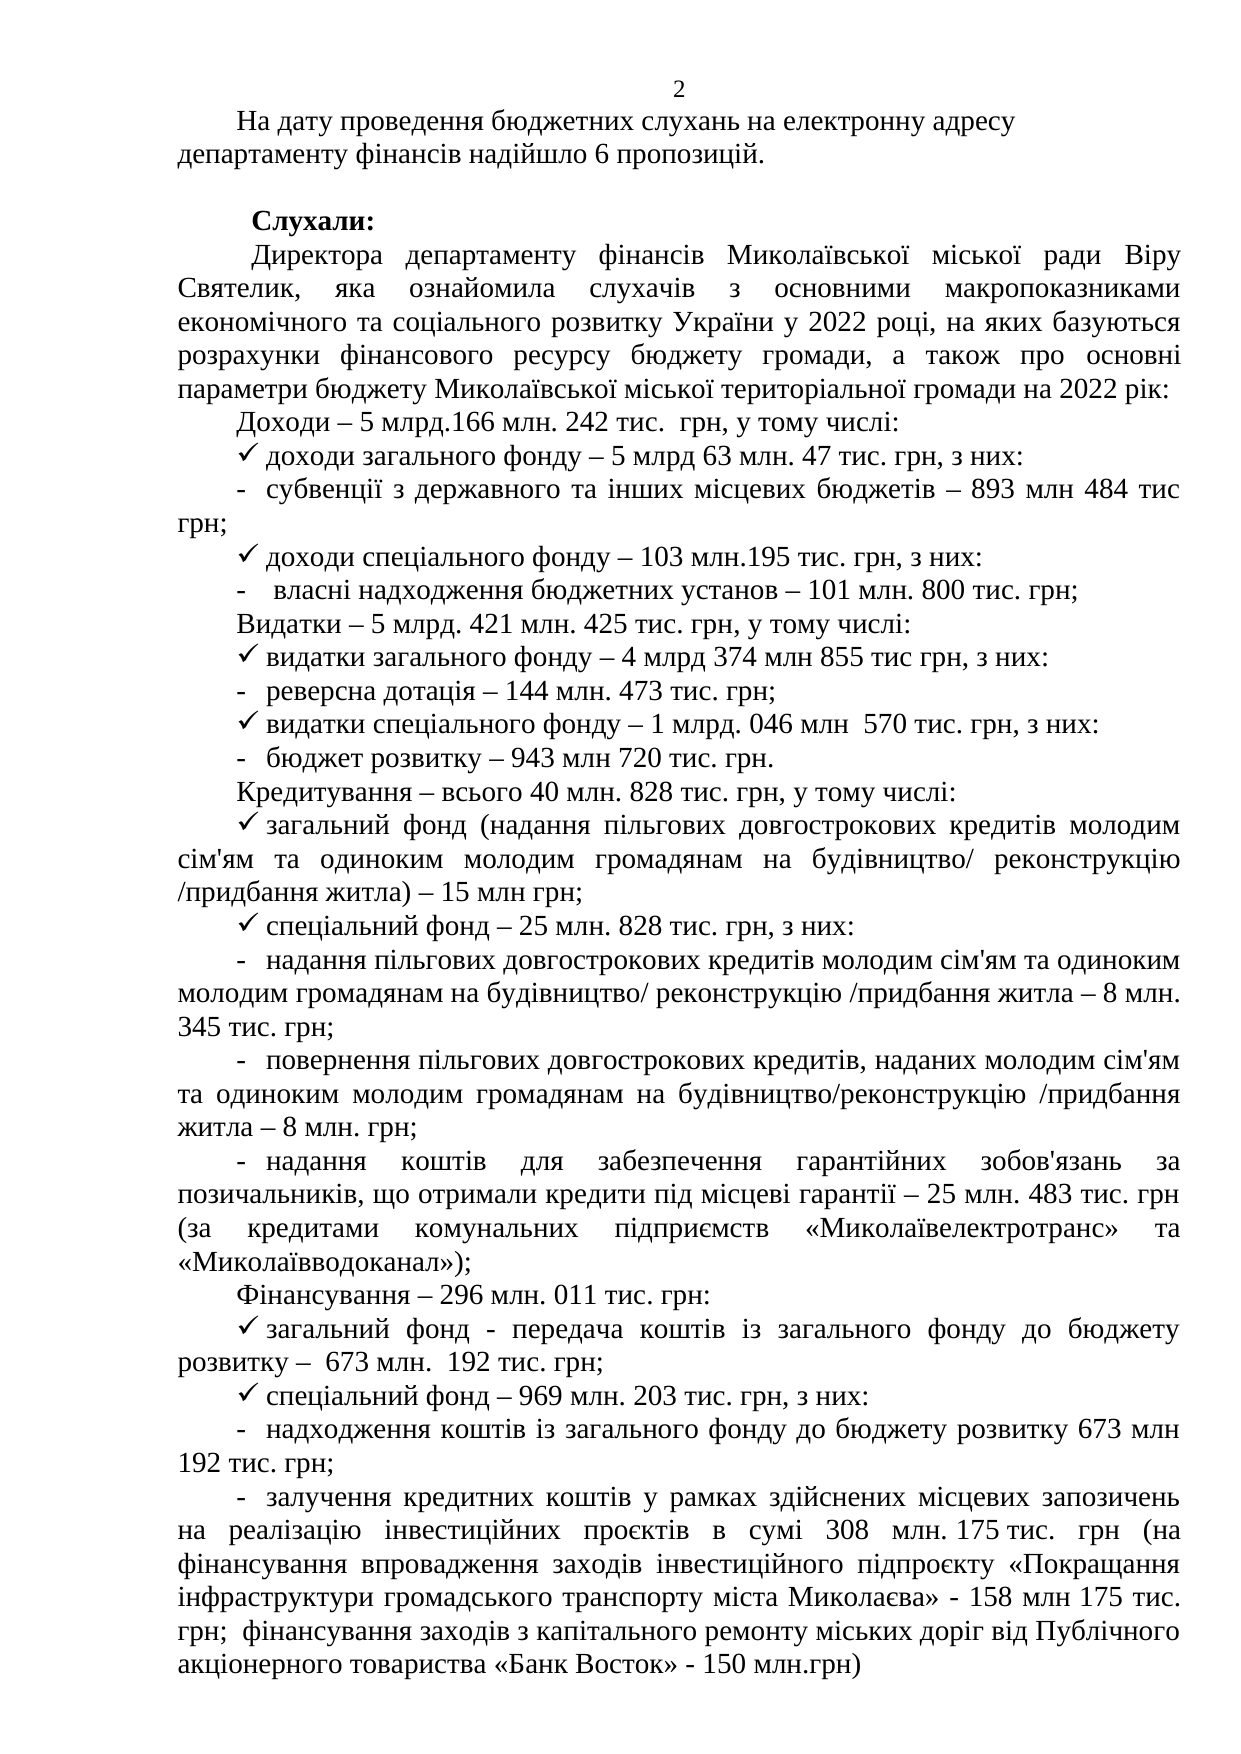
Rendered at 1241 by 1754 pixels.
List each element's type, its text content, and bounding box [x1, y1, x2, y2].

list доходи спеціального фонду – 103 млн.195 тис. грн, з них: [177, 539, 1181, 572]
list субвенції з державного та інших місцевих бюджетів – 893 млн 484 тис грн; [177, 472, 1181, 539]
list загальний фонд (надання пільгових довгострокових кредитів молодим сім'ям та одиноким молодим громадянам на будівництво/ реконструкцію /придбання житла) – 15 млн грн; [177, 807, 1181, 908]
list видатки загального фонду – 4 млрд 374 млн 855 тис грн, з них: [177, 639, 1181, 673]
list бюджет розвитку – 943 млн 720 тис. грн. [177, 740, 1181, 774]
list доходи загального фонду – 5 млрд 63 млн. 47 тис. грн, з них: [177, 438, 1181, 472]
text Фінансування – 296 млн. 011 тис. грн: [177, 1277, 1181, 1311]
list повернення пільгових довгострокових кредитів, наданих молодим сім'ям та одиноким молодим громадянам на будівництво/реконструкцію /придбання житла – 8 млн. грн; [177, 1042, 1181, 1143]
text Доходи – 5 млрд.166 млн. 242 тис. грн, у тому числі: [177, 404, 1181, 438]
list надання коштів для забезпечення гарантійних зобов'язань за позичальників, що отримали кредити під місцеві гарантії – 25 млн. 483 тис. грн (за кредитами комунальних підприємств «Миколаївелектротранс» та «Миколаївводоканал»); [177, 1143, 1181, 1277]
list власні надходження бюджетних установ – 101 млн. 800 тис. грн; [177, 572, 1181, 606]
list спеціальний фонд – 969 млн. 203 тис. грн, з них: [177, 1378, 1181, 1412]
text На дату проведення бюджетних слухань на електронну адресу департаменту фінансів надійшло 6 пропозицій. [177, 103, 1181, 170]
list залучення кредитних коштів у рамках здійснених місцевих запозичень на реалізацію інвестиційних проєктів в сумі 308 млн. 175 тис. грн (на фінансування впровадження заходів інвестиційного підпроєкту «Покращання інфраструктури громадського транспорту міста Миколаєва» - 158 млн 175 тис. грн; фінансування заходів з капітального ремонту міських доріг від Публічного акціонерного товариства «Банк Восток» - 150 млн.грн) [177, 1479, 1181, 1680]
list надання пільгових довгострокових кредитів молодим сім'ям та одиноким молодим громадянам на будівництво/ реконструкцію /придбання житла – 8 млн. 345 тис. грн; [177, 942, 1181, 1042]
text Видатки – 5 млрд. 421 млн. 425 тис. грн, у тому числі: [177, 606, 1181, 639]
list надходження коштів із загального фонду до бюджету розвитку 673 млн 192 тис. грн; [177, 1412, 1181, 1479]
list спеціальний фонд – 25 млн. 828 тис. грн, з них: [177, 908, 1181, 942]
list загальний фонд - передача коштів із загального фонду до бюджету розвитку – 673 млн. 192 тис. грн; [177, 1311, 1181, 1378]
text Кредитування – всього 40 млн. 828 тис. грн, у тому числі: [177, 774, 1181, 807]
list реверсна дотація – 144 млн. 473 тис. грн; [177, 673, 1181, 707]
list видатки спеціального фонду – 1 млрд. 046 млн 570 тис. грн, з них: [177, 707, 1181, 740]
text Слухали: [177, 203, 1181, 237]
text Директора департаменту фінансів Миколаївської міської ради Віру Святелик, яка ознайомила слухачів з основними макропоказниками економічного та соціального розвитку України у 2022 році, на яких базуються розрахунки фінансового ресурсу бюджету громади, а також про основні параметри бюджету Миколаївської міської територіальної громади на 2022 рік: [177, 237, 1181, 404]
